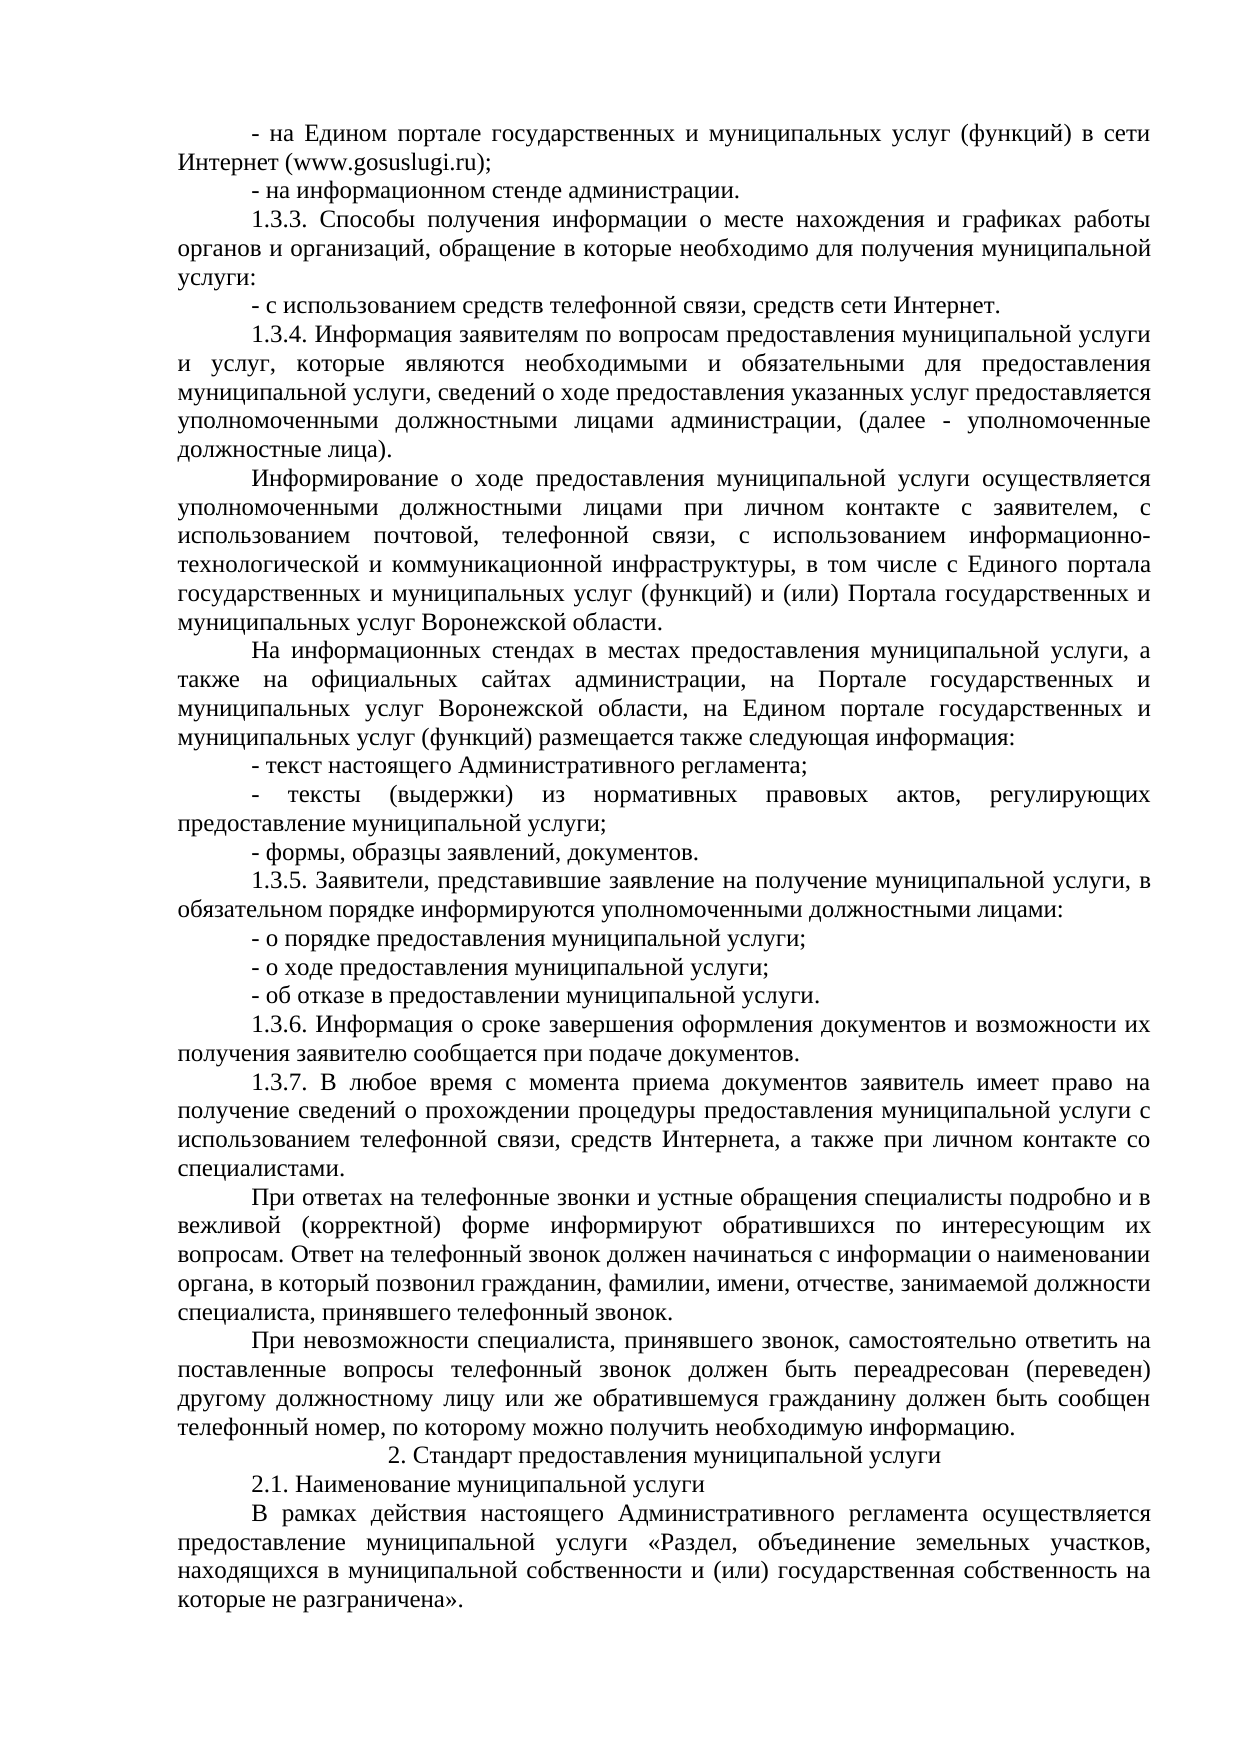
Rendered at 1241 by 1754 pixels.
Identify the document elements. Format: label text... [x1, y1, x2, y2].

text 1.3.6. Информация о сроке завершения оформления документов и возможности их получения заявителю сообщается при подаче документов. [177, 1009, 1152, 1067]
text - о ходе предоставления муниципальной услуги; [177, 952, 1152, 981]
text - с использованием средств телефонной связи, средств сети Интернет. [177, 291, 1152, 319]
text В рамках действия настоящего Административного регламента осуществляется предоставление муниципальной услуги «Раздел, объединение земельных участков, находящихся в муниципальной собственности и (или) государственная собственность на которые не разграничена». [177, 1498, 1152, 1613]
text На информационных стендах в местах предоставления муниципальной услуги, а также на официальных сайтах администрации, на Портале государственных и муниципальных услуг Воронежской области, на Едином портале государственных и муниципальных услуг (функций) размещается также следующая информация: [177, 636, 1152, 751]
text - на Едином портале государственных и муниципальных услуг (функций) в сети Интернет (www.gosuslugi.ru); [177, 118, 1152, 176]
text 1.3.7. В любое время с момента приема документов заявитель имеет право на получение сведений о прохождении процедуры предоставления муниципальной услуги с использованием телефонной связи, средств Интернета, а также при личном контакте со специалистами. [177, 1067, 1152, 1182]
text При невозможности специалиста, принявшего звонок, самостоятельно ответить на поставленные вопросы телефонный звонок должен быть переадресован (переведен) другому должностному лицу или же обратившемуся гражданину должен быть сообщен телефонный номер, по которому можно получить необходимую информацию. [177, 1326, 1152, 1441]
text 1.3.5. Заявители, представившие заявление на получение муниципальной услуги, в обязательном порядке информируются уполномоченными должностными лицами: [177, 866, 1152, 923]
text 1.3.4. Информация заявителям по вопросам предоставления муниципальной услуги и услуг, которые являются необходимыми и обязательными для предоставления муниципальной услуги, сведений о ходе предоставления указанных услуг предоставляется уполномоченными должностными лицами администрации, (далее - уполномоченные должностные лица). [177, 319, 1152, 463]
text - об отказе в предоставлении муниципальной услуги. [177, 981, 1152, 1009]
text 2.1. Наименование муниципальной услуги [177, 1469, 1152, 1498]
text Информирование о ходе предоставления муниципальной услуги осуществляется уполномоченными должностными лицами при личном контакте с заявителем, с использованием почтовой, телефонной связи, с использованием информационно-технологической и коммуникационной инфраструктуры, в том числе с Единого портала государственных и муниципальных услуг (функций) и (или) Портала государственных и муниципальных услуг Воронежской области. [177, 463, 1152, 636]
text 2. Стандарт предоставления муниципальной услуги [177, 1441, 1152, 1469]
text 1.3.3. Способы получения информации о месте нахождения и графиках работы органов и организаций, обращение в которые необходимо для получения муниципальной услуги: [177, 204, 1152, 291]
text При ответах на телефонные звонки и устные обращения специалисты подробно и в вежливой (корректной) форме информируют обратившихся по интересующим их вопросам. Ответ на телефонный звонок должен начинаться с информации о наименовании органа, в который позвонил гражданин, фамилии, имени, отчестве, занимаемой должности специалиста, принявшего телефонный звонок. [177, 1182, 1152, 1326]
text - тексты (выдержки) из нормативных правовых актов, регулирующих предоставление муниципальной услуги; [177, 779, 1152, 837]
text - текст настоящего Административного регламента; [177, 751, 1152, 779]
text - на информационном стенде администрации. [177, 176, 1152, 204]
text - формы, образцы заявлений, документов. [177, 837, 1152, 866]
text - о порядке предоставления муниципальной услуги; [177, 923, 1152, 952]
